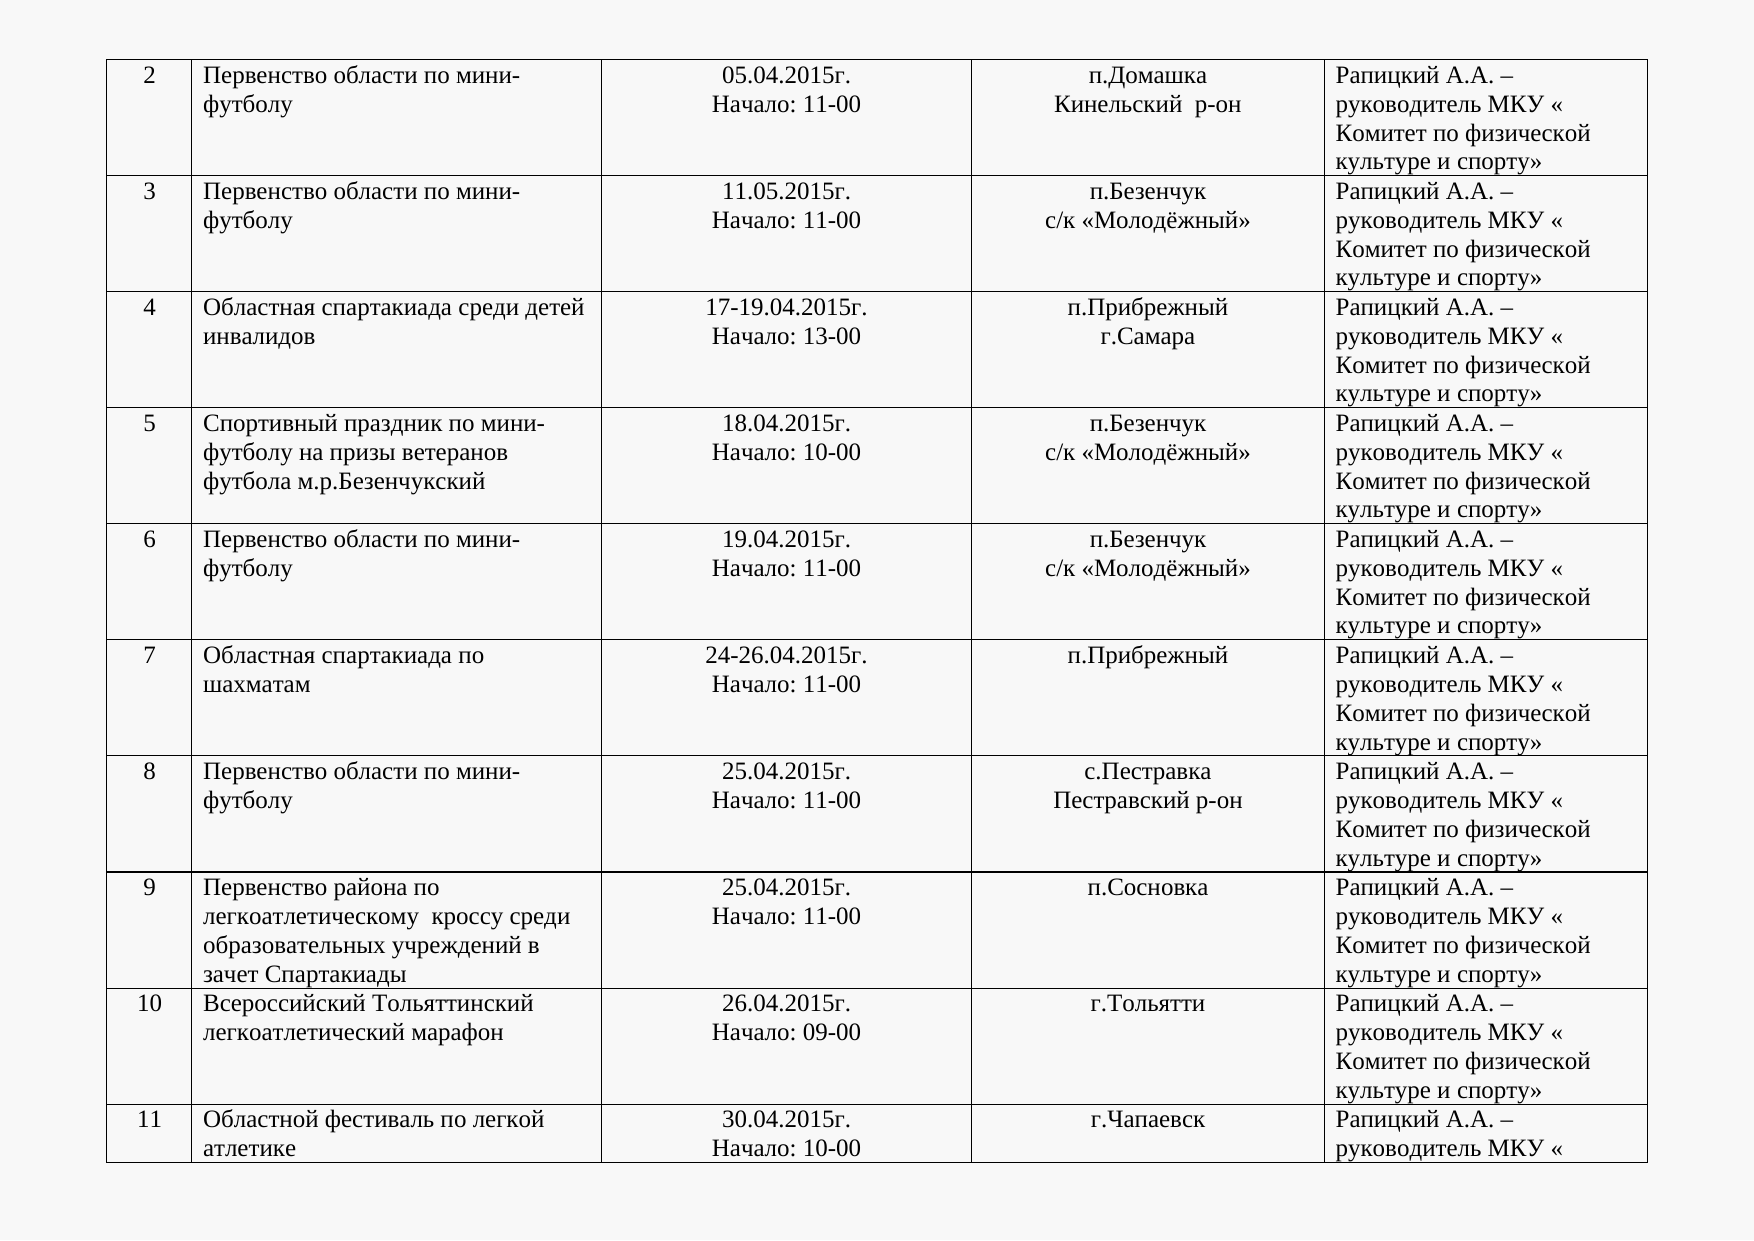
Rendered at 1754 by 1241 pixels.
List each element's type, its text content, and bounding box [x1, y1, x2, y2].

table_cell Областная спартакиада по шахматам [192, 640, 601, 755]
table_cell Первенство области по мини-футболу [192, 60, 601, 175]
table_cell 4 [107, 292, 191, 407]
table_cell 10 [107, 989, 191, 1103]
table_cell Первенство области по мини-футболу [192, 524, 601, 639]
table_cell Рапицкий А.А. – руководитель МКУ « Комитет по физической культуре и спорту» [1325, 408, 1647, 523]
table_cell 26.04.2015г. Начало: 09-00 [602, 989, 971, 1103]
table_cell Спортивный праздник по мини-футболу на призы ветеранов футбола м.р.Безенчукский [192, 408, 601, 523]
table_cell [1325, 60, 1647, 175]
table_cell 7 [107, 640, 191, 755]
table_cell Рапицкий А.А. – руководитель МКУ « Комитет по физической культуре и спорту» [1325, 640, 1647, 755]
table_cell Рапицкий А.А. – руководитель МКУ « Комитет по физической культуре и спорту» [1325, 756, 1647, 871]
table_cell Областная спартакиада среди детей инвалидов [192, 292, 601, 407]
table_cell г.Тольятти [972, 989, 1324, 1103]
table_cell п.Домашка Кинельский р-он [972, 60, 1324, 175]
table_cell п.Прибрежный г.Самара [972, 292, 1324, 407]
table_cell Первенство области по мини-футболу [192, 176, 601, 291]
table_cell Рапицкий А.А. – руководитель МКУ « Комитет по физической культуре и спорту» [1325, 176, 1647, 291]
table_cell Всероссийский Тольяттинский легкоатлетический марафон [192, 989, 601, 1103]
table_cell 11 [107, 1105, 191, 1162]
table_cell Первенство района по легкоатлетическому кроссу среди образовательных учреждений в зачет Спартакиады [192, 873, 601, 987]
table_cell 11.05.2015г. Начало: 11-00 [602, 176, 971, 291]
table_cell 18.04.2015г. Начало: 10-00 [602, 408, 971, 523]
table_cell 6 [107, 524, 191, 639]
table_cell п.Безенчук с/к «Молодёжный» [972, 524, 1324, 639]
table_cell 3 [107, 176, 191, 291]
table_cell с.Пестравка Пестравский р-он [972, 756, 1324, 871]
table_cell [1325, 1105, 1647, 1162]
table_cell Первенство области по мини-футболу [192, 756, 601, 871]
table_cell 5 [107, 408, 191, 523]
table_cell Рапицкий А.А. – руководитель МКУ « Комитет по физической культуре и спорту» [1325, 524, 1647, 639]
table_cell Рапицкий А.А. – руководитель МКУ « Комитет по физической культуре и спорту» [1325, 989, 1647, 1103]
table_cell 2 [107, 60, 191, 175]
table_cell Рапицкий А.А. – руководитель МКУ « Комитет по физической культуре и спорту» [1325, 873, 1647, 987]
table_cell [192, 1105, 601, 1162]
table_cell п.Прибрежный [972, 640, 1324, 755]
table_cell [602, 1105, 971, 1162]
table_cell Рапицкий А.А. – руководитель МКУ « Комитет по физической культуре и спорту» [1325, 292, 1647, 407]
table_cell 17-19.04.2015г. Начало: 13-00 [602, 292, 971, 407]
table_cell 8 [107, 756, 191, 871]
table_cell 19.04.2015г. Начало: 11-00 [602, 524, 971, 639]
table_cell 9 [107, 873, 191, 987]
table_cell 25.04.2015г. Начало: 11-00 [602, 873, 971, 987]
table_cell г.Чапаевск [972, 1105, 1324, 1162]
table_cell 05.04.2015г. Начало: 11-00 [602, 60, 971, 175]
table_cell п.Безенчук с/к «Молодёжный» [972, 176, 1324, 291]
table_cell 24-26.04.2015г. Начало: 11-00 [602, 640, 971, 755]
table_cell п.Безенчук с/к «Молодёжный» [972, 408, 1324, 523]
table_cell п.Сосновка [972, 873, 1324, 987]
table_cell 25.04.2015г. Начало: 11-00 [602, 756, 971, 871]
